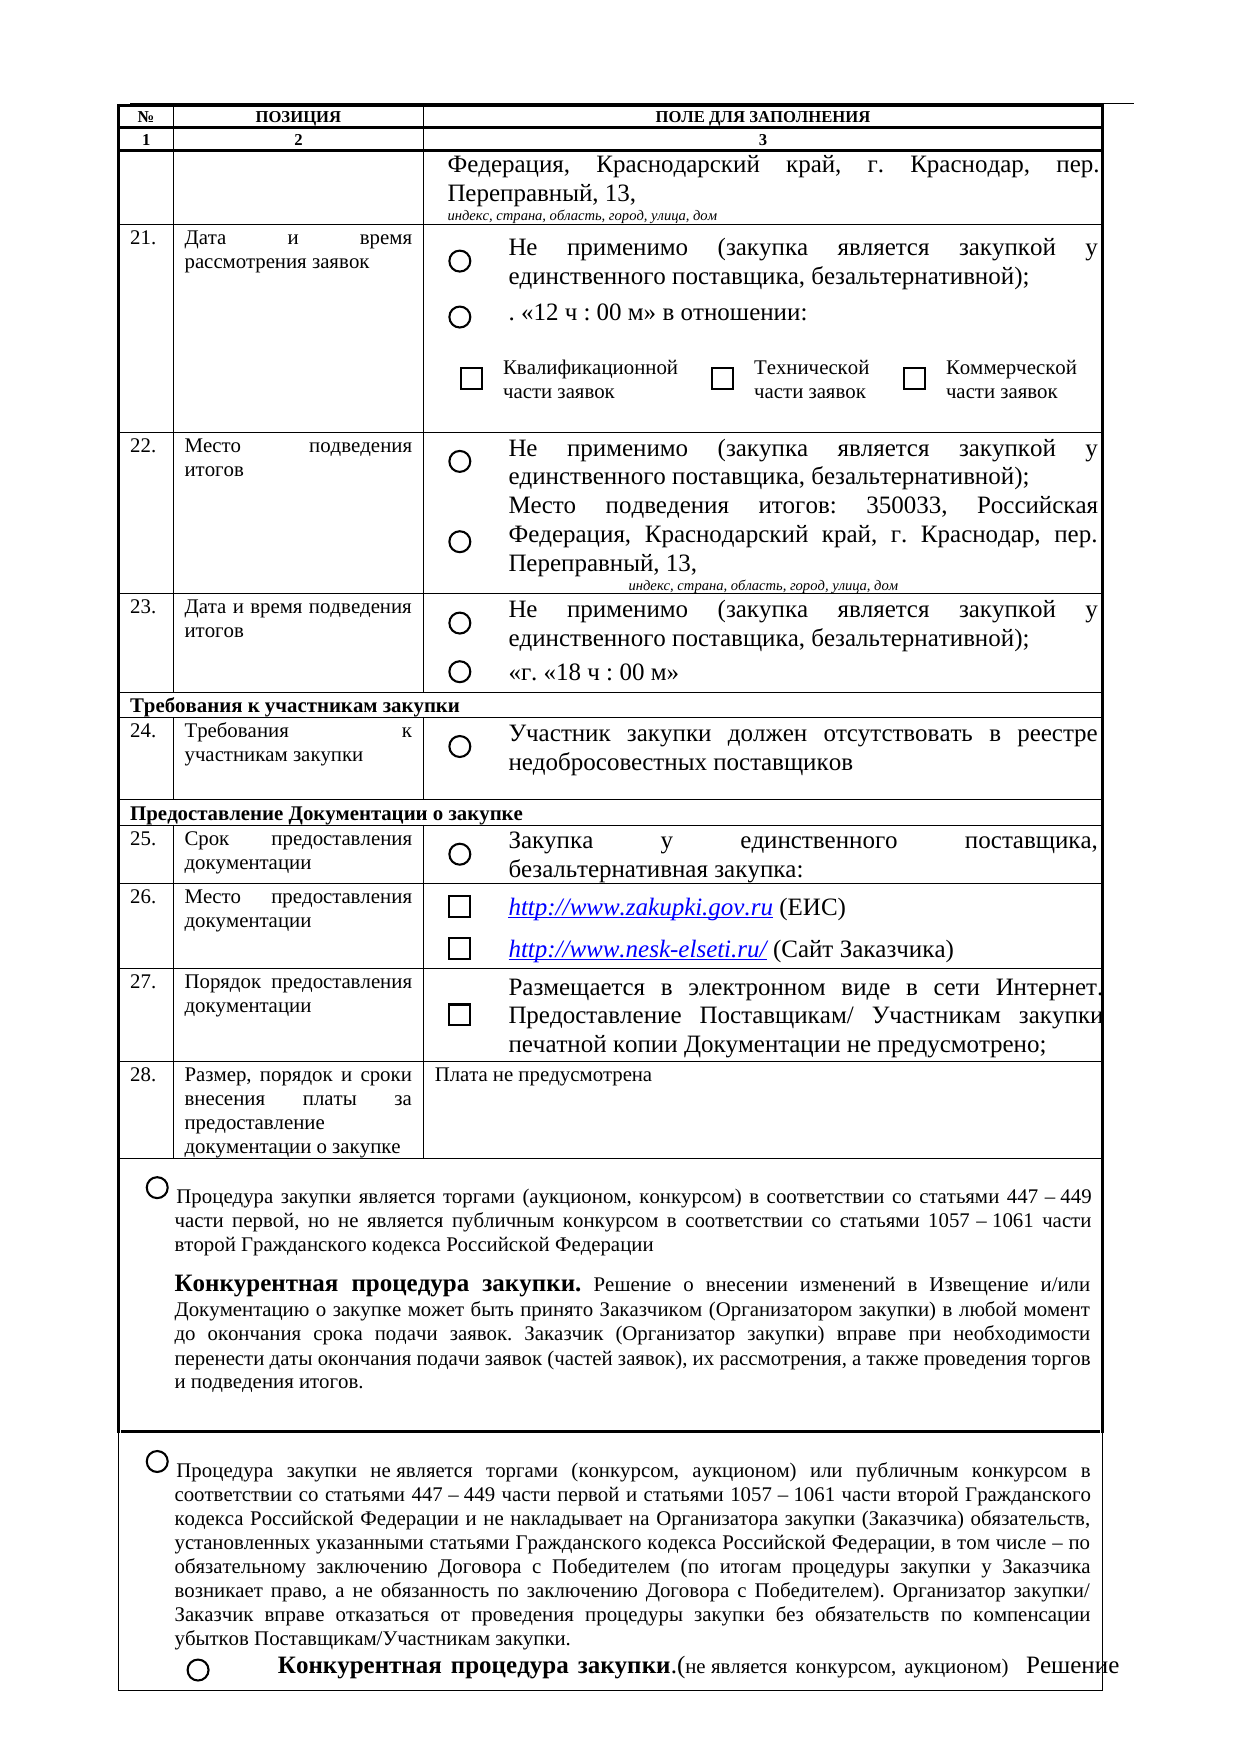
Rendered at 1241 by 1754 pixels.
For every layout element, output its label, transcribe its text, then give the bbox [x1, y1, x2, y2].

table_cell Дата и время рассмотрения заявок [174, 225, 423, 432]
table_cell Место предоставления документации [174, 884, 423, 968]
table_cell [120, 969, 173, 1061]
table_cell [424, 969, 1101, 1061]
table_cell [424, 718, 1101, 799]
table_cell [120, 884, 173, 968]
table_cell Плата не предусмотрена [424, 1062, 1101, 1158]
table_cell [119, 1430, 1102, 1690]
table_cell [174, 152, 423, 224]
table_cell 2 [174, 129, 423, 148]
table_cell [424, 594, 1101, 692]
table_cell [120, 594, 173, 692]
table_cell Срок предоставления документации [174, 826, 423, 883]
table_cell Процедура закупки является торгами (аукционом, конкурсом) в соответствии со статьями 447 – 449 части первой, но не является публичным конкурсом в соответствии со статьями 1057 – 1061 части второй Гражданского кодекса Российской Федерации Конкурентная процедура закупки. Решение о внесении изменений в Извещение и/или Документацию о закупке может быть принято Заказчиком (Организатором закупки) в любой момент до окончания срока подачи заявок. Заказчик (Организатор закупки) вправе при необходимости перенести даты окончания подачи заявок (частей заявок), их рассмотрения, а также проведения торгов и подведения итогов. [120, 1159, 1101, 1430]
table_cell [424, 433, 1101, 593]
table_cell [120, 1062, 173, 1158]
table_cell [424, 884, 1101, 968]
table_cell [120, 225, 173, 432]
table_cell Порядок предоставления документации [174, 969, 423, 1061]
table_cell Предоставление Документации о закупке [120, 800, 1101, 824]
table_cell [120, 826, 173, 883]
table_header ПОЗИЦИЯ [174, 107, 423, 126]
table_cell [424, 152, 1101, 224]
table_cell Требования к участникам закупки [174, 718, 423, 799]
table_cell [120, 718, 173, 799]
table_cell Место подведения итогов [174, 433, 423, 593]
table_cell [120, 433, 173, 593]
table_cell [424, 225, 1101, 432]
table_cell Размер, порядок и сроки внесения платы за предоставление документации о закупке [174, 1062, 423, 1158]
table_cell 1 [120, 129, 173, 148]
table_cell 3 [424, 129, 1101, 148]
table_cell [424, 826, 1101, 883]
table_header ПОЛЕ ДЛЯ ЗАПОЛНЕНИЯ [424, 107, 1101, 126]
table_cell Требования к участникам закупки [120, 693, 1101, 717]
table_cell Дата и время подведения итогов [174, 594, 423, 692]
table_header № [120, 107, 173, 126]
table_cell [120, 152, 173, 224]
